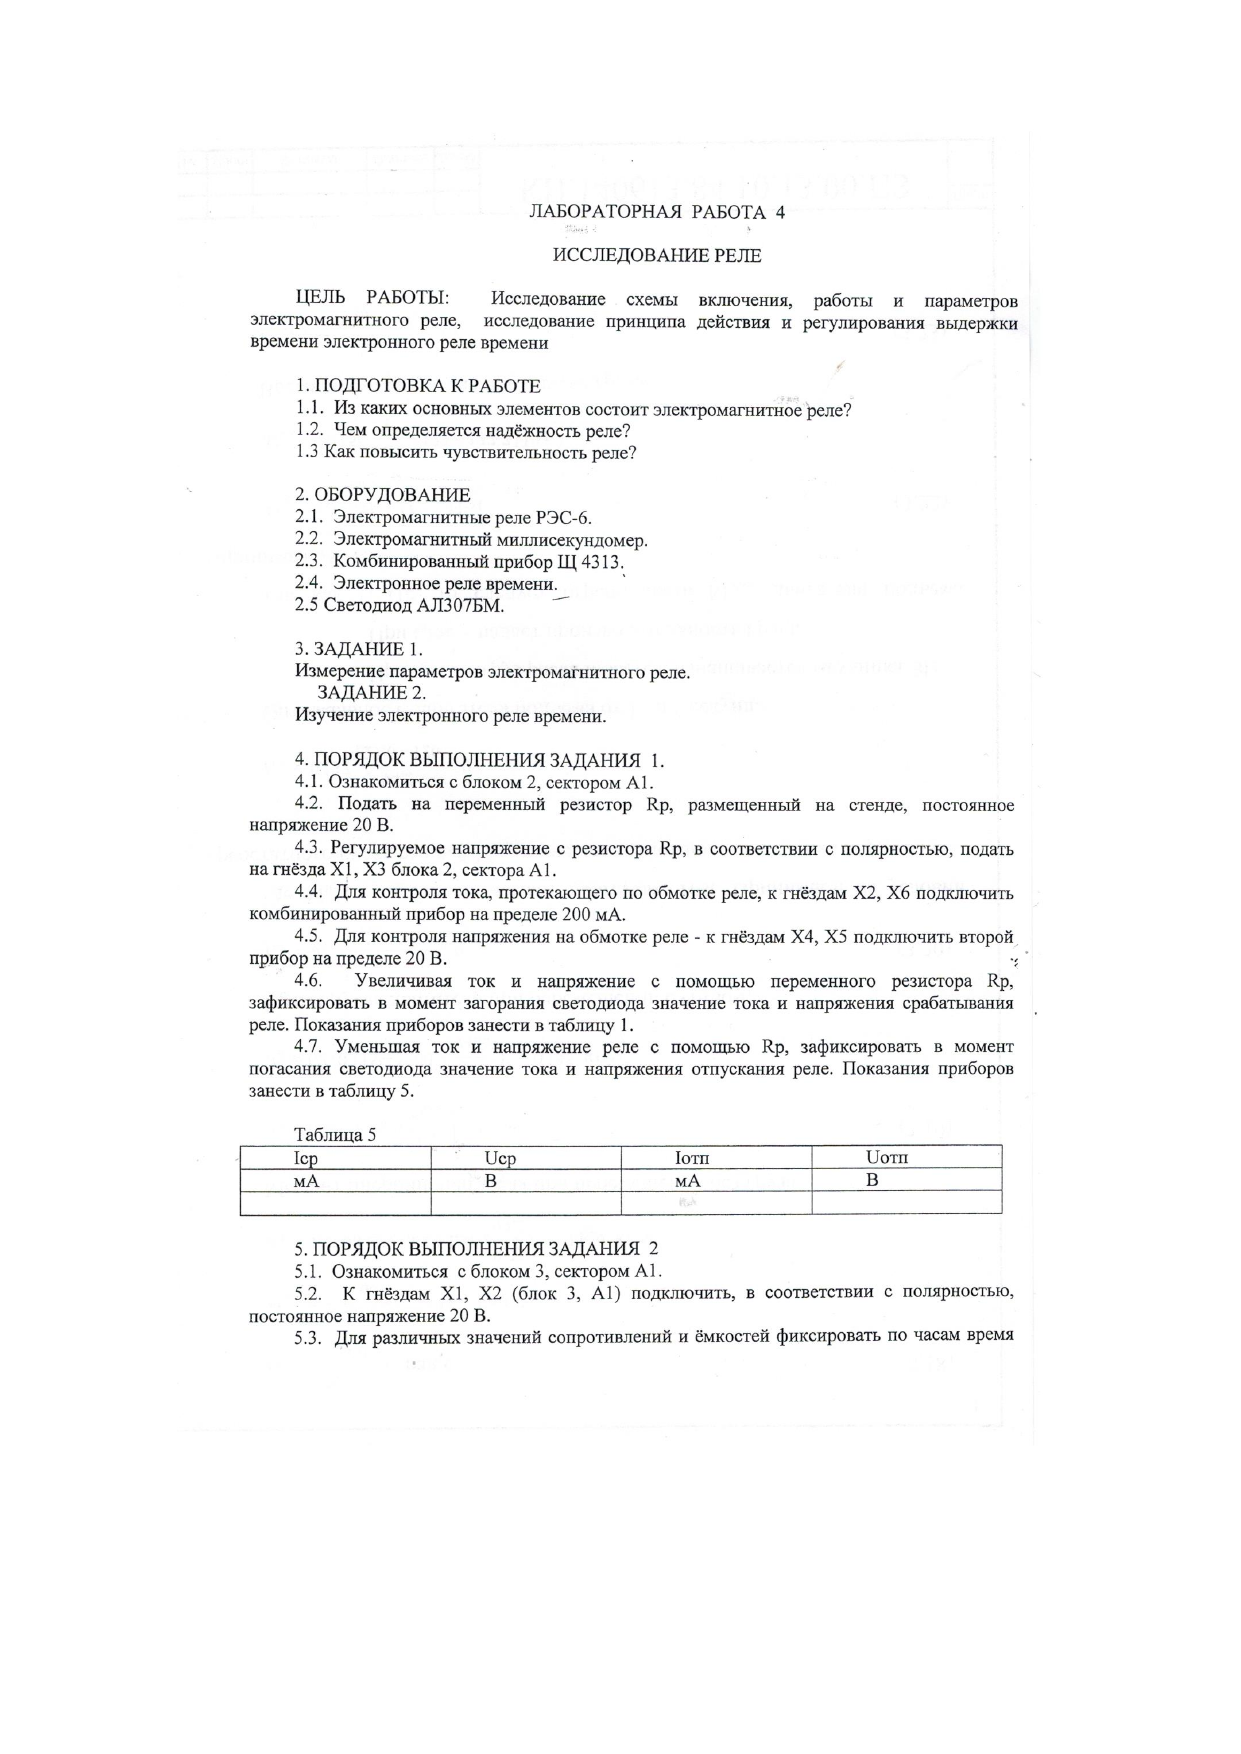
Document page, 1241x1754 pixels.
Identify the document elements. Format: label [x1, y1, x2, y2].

picture [177, 118, 1054, 1460]
